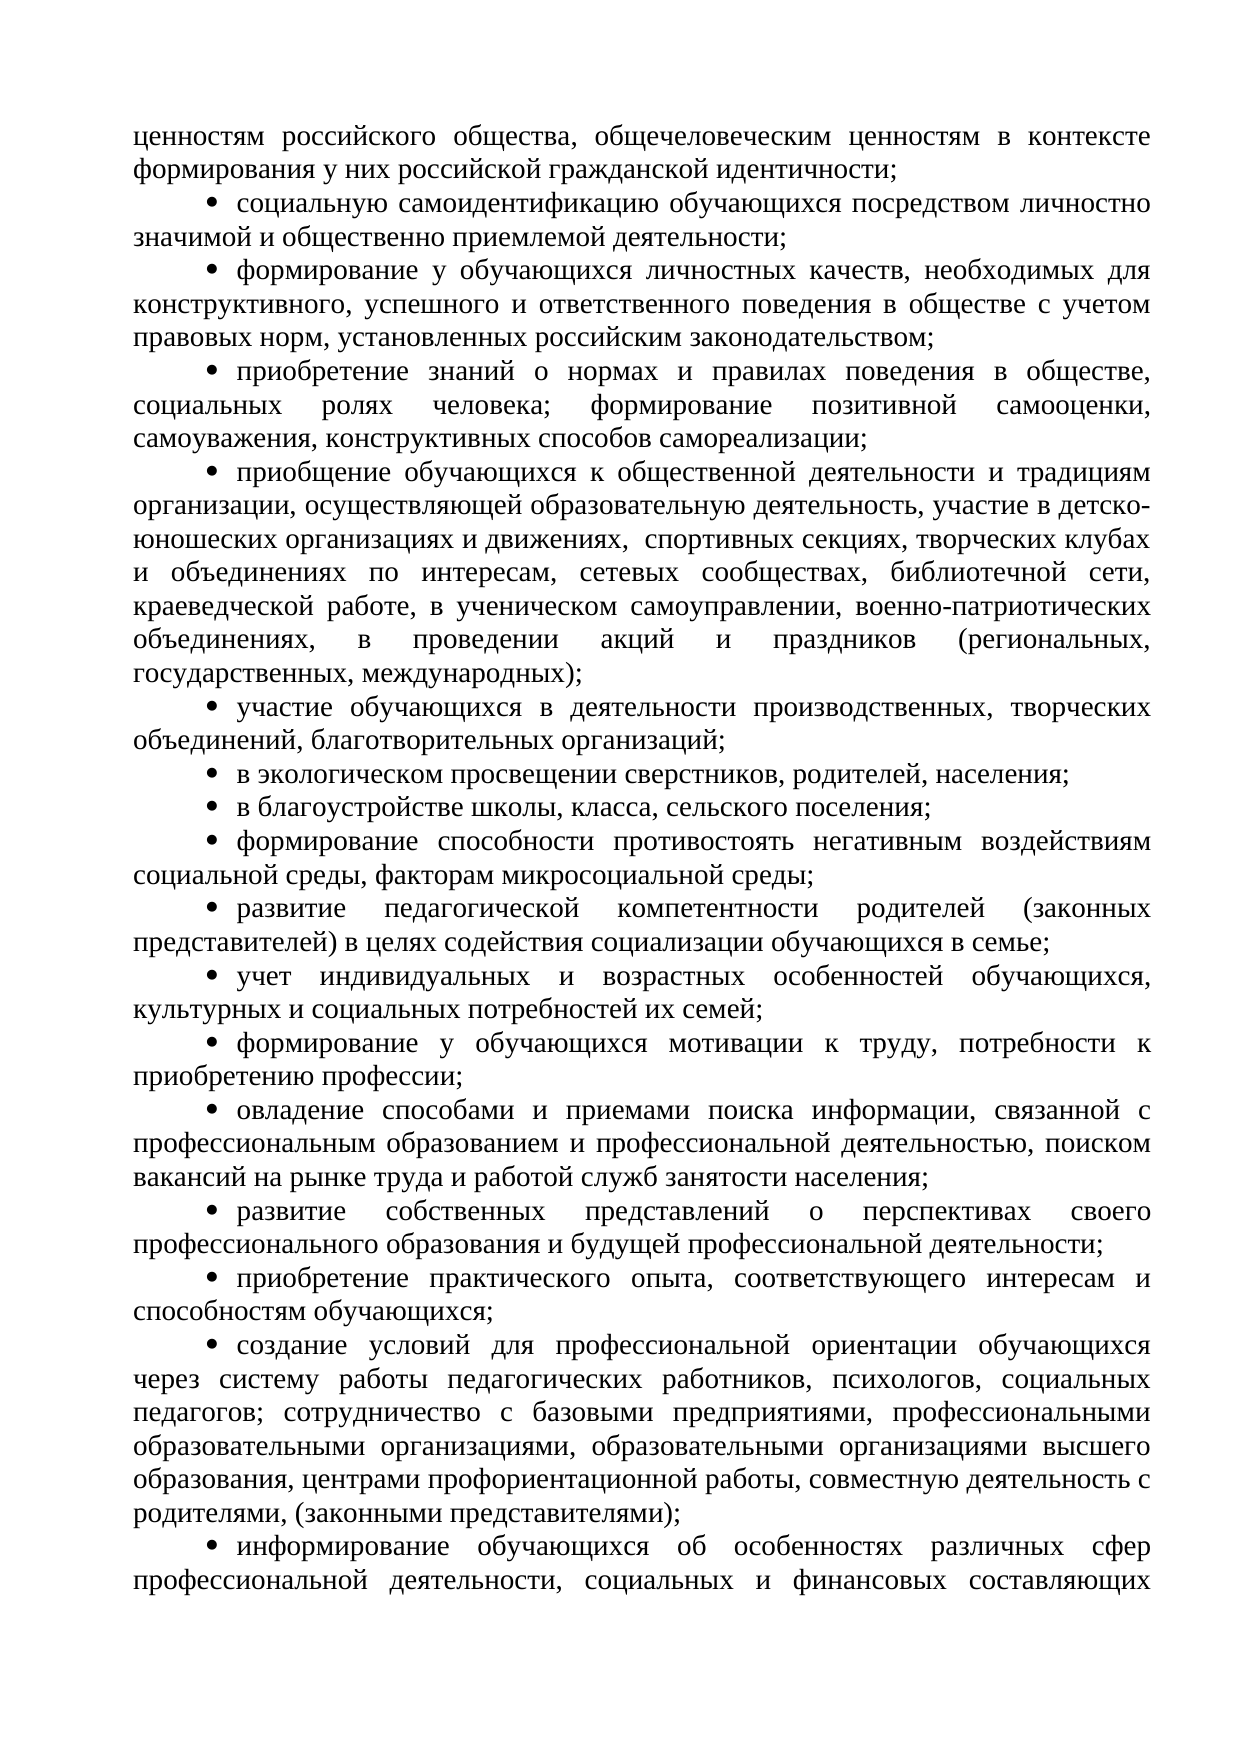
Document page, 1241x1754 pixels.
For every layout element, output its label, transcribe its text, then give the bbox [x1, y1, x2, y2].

list развитие собственных представлений о перспективах своего профессионального образования и будущей профессиональной деятельности; [133, 1193, 1152, 1260]
list приобщение обучающихся к общественной деятельности и традициям организации, осуществляющей образовательную деятельность, участие в детско-юношеских организациях и движениях, спортивных секциях, творческих клубах и объединениях по интересам, сетевых сообществах, библиотечной сети, краеведческой работе, в ученическом самоуправлении, военно-патриотических объединениях, в проведении акций и праздников (региональных, государственных, международных); [133, 454, 1152, 689]
list развитие педагогической компетентности родителей (законных представителей) в целях содействия социализации обучающихся в семье; [133, 890, 1152, 958]
list учет индивидуальных и возрастных особенностей обучающихся, культурных и социальных потребностей их семей; [133, 958, 1152, 1025]
list приобретение знаний о нормах и правилах поведения в обществе, социальных ролях человека; формирование позитивной самооценки, самоуважения, конструктивных способов самореализации; [133, 353, 1152, 454]
list овладение способами и приемами поиска информации, связанной с профессиональным образованием и профессиональной деятельностью, поиском вакансий на рынке труда и работой служб занятости населения; [133, 1092, 1152, 1193]
list в экологическом просвещении сверстников, родителей, населения; [133, 756, 1152, 789]
list создание условий для профессиональной ориентации обучающихся через систему работы педагогических работников, психологов, социальных педагогов; сотрудничество с базовыми предприятиями, профессиональными образовательными организациями, образовательными организациями высшего образования, центрами профориентационной работы, совместную деятельность с родителями, (законными представителями); [133, 1327, 1152, 1528]
list социальную самоидентификацию обучающихся посредством личностно значимой и общественно приемлемой деятельности; [133, 185, 1152, 252]
list формирование у обучающихся личностных качеств, необходимых для конструктивного, успешного и ответственного поведения в обществе с учетом правовых норм, установленных российским законодательством; [133, 252, 1152, 353]
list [133, 1528, 1152, 1596]
list приобретение практического опыта, соответствующего интересам и способностям обучающихся; [133, 1260, 1152, 1327]
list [133, 118, 1152, 185]
list формирование способности противостоять негативным воздействиям социальной среды, факторам микросоциальной среды; [133, 823, 1152, 890]
list в благоустройстве школы, класса, сельского поселения; [133, 789, 1152, 823]
list участие обучающихся в деятельности производственных, творческих объединений, благотворительных организаций; [133, 689, 1152, 756]
list формирование у обучающихся мотивации к труду, потребности к приобретению профессии; [133, 1025, 1152, 1092]
